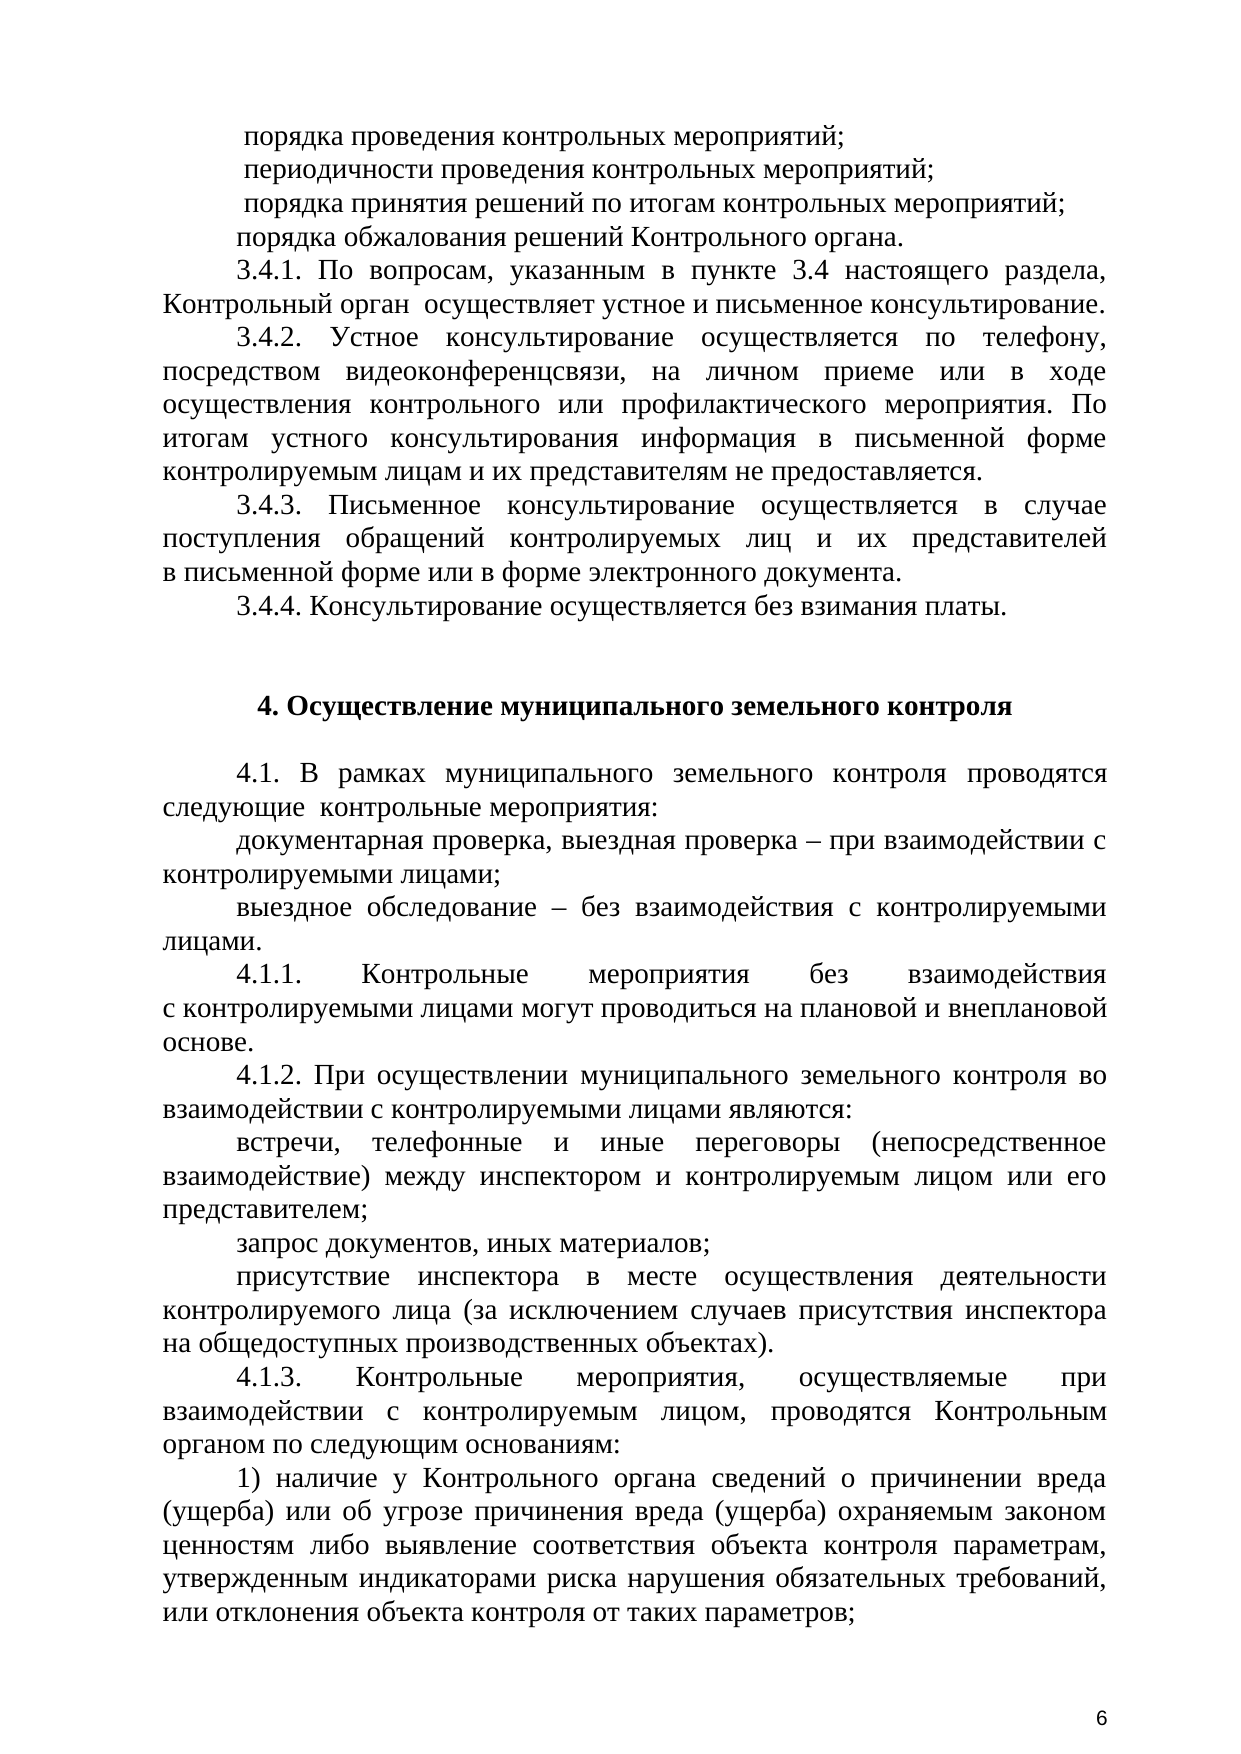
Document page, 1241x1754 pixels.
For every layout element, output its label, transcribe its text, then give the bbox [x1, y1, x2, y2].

text 3.4.2. Устное консультирование осуществляется по телефону, посредством видеоконференцсвязи, на личном приеме или в ходе осуществления контрольного или профилактического мероприятия. По итогам устного консультирования информация в письменной форме контролируемым лицам и их представителям не предоставляется. [162, 319, 1107, 487]
text 1) наличие у Контрольного органа сведений о причинении вреда (ущерба) или об угрозе причинения вреда (ущерба) охраняемым законом ценностям либо выявление соответствия объекта контроля параметрам, утвержденным индикаторами риска нарушения обязательных требований, или отклонения объекта контроля от таких параметров; [162, 1460, 1107, 1627]
text 4.1.3. Контрольные мероприятия, осуществляемые при взаимодействии с контролируемым лицом, проводятся Контрольным органом по следующим основаниям: [162, 1359, 1107, 1460]
list запрос документов, иных материалов; [162, 1225, 1107, 1258]
list 4.1.2. При осуществлении муниципального земельного контроля во взаимодействии с контролируемыми лицами являются: [162, 1057, 1107, 1124]
text 4.1.1. Контрольные мероприятия без взаимодействия с контролируемыми лицами могут проводиться на плановой и внеплановой основе. [162, 957, 1107, 1057]
text 3.4.4. Консультирование осуществляется без взимания платы. [162, 588, 1107, 621]
text выездное обследование – без взаимодействия с контролируемыми лицами. [162, 889, 1107, 957]
list 4. Осуществление муниципального земельного контроля [162, 688, 1107, 722]
list встречи, телефонные и иные переговоры (непосредственное взаимодействие) между инспектором и контролируемым лицом или его представителем; [162, 1124, 1107, 1225]
text порядка обжалования решений Контрольного органа. [236, 219, 1107, 252]
text периодичности проведения контрольных мероприятий; [236, 152, 1107, 185]
text порядка проведения контрольных мероприятий; [236, 118, 1107, 152]
text документарная проверка, выездная проверка – при взаимодействии с контролируемыми лицами; [162, 822, 1107, 889]
text порядка принятия решений по итогам контрольных мероприятий; [236, 185, 1107, 219]
text 3.4.3. Письменное консультирование осуществляется в случае поступления обращений контролируемых лиц и их представителей в письменной форме или в форме электронного документа. [162, 487, 1107, 588]
text 4.1. В рамках муниципального земельного контроля проводятся следующие контрольные мероприятия: [162, 755, 1107, 822]
list присутствие инспектора в месте осуществления деятельности контролируемого лица (за исключением случаев присутствия инспектора на общедоступных производственных объектах). [162, 1258, 1107, 1359]
list 3.4.1. По вопросам, указанным в пункте 3.4 настоящего раздела, Контрольный орган осуществляет устное и письменное консультирование. [162, 252, 1107, 319]
